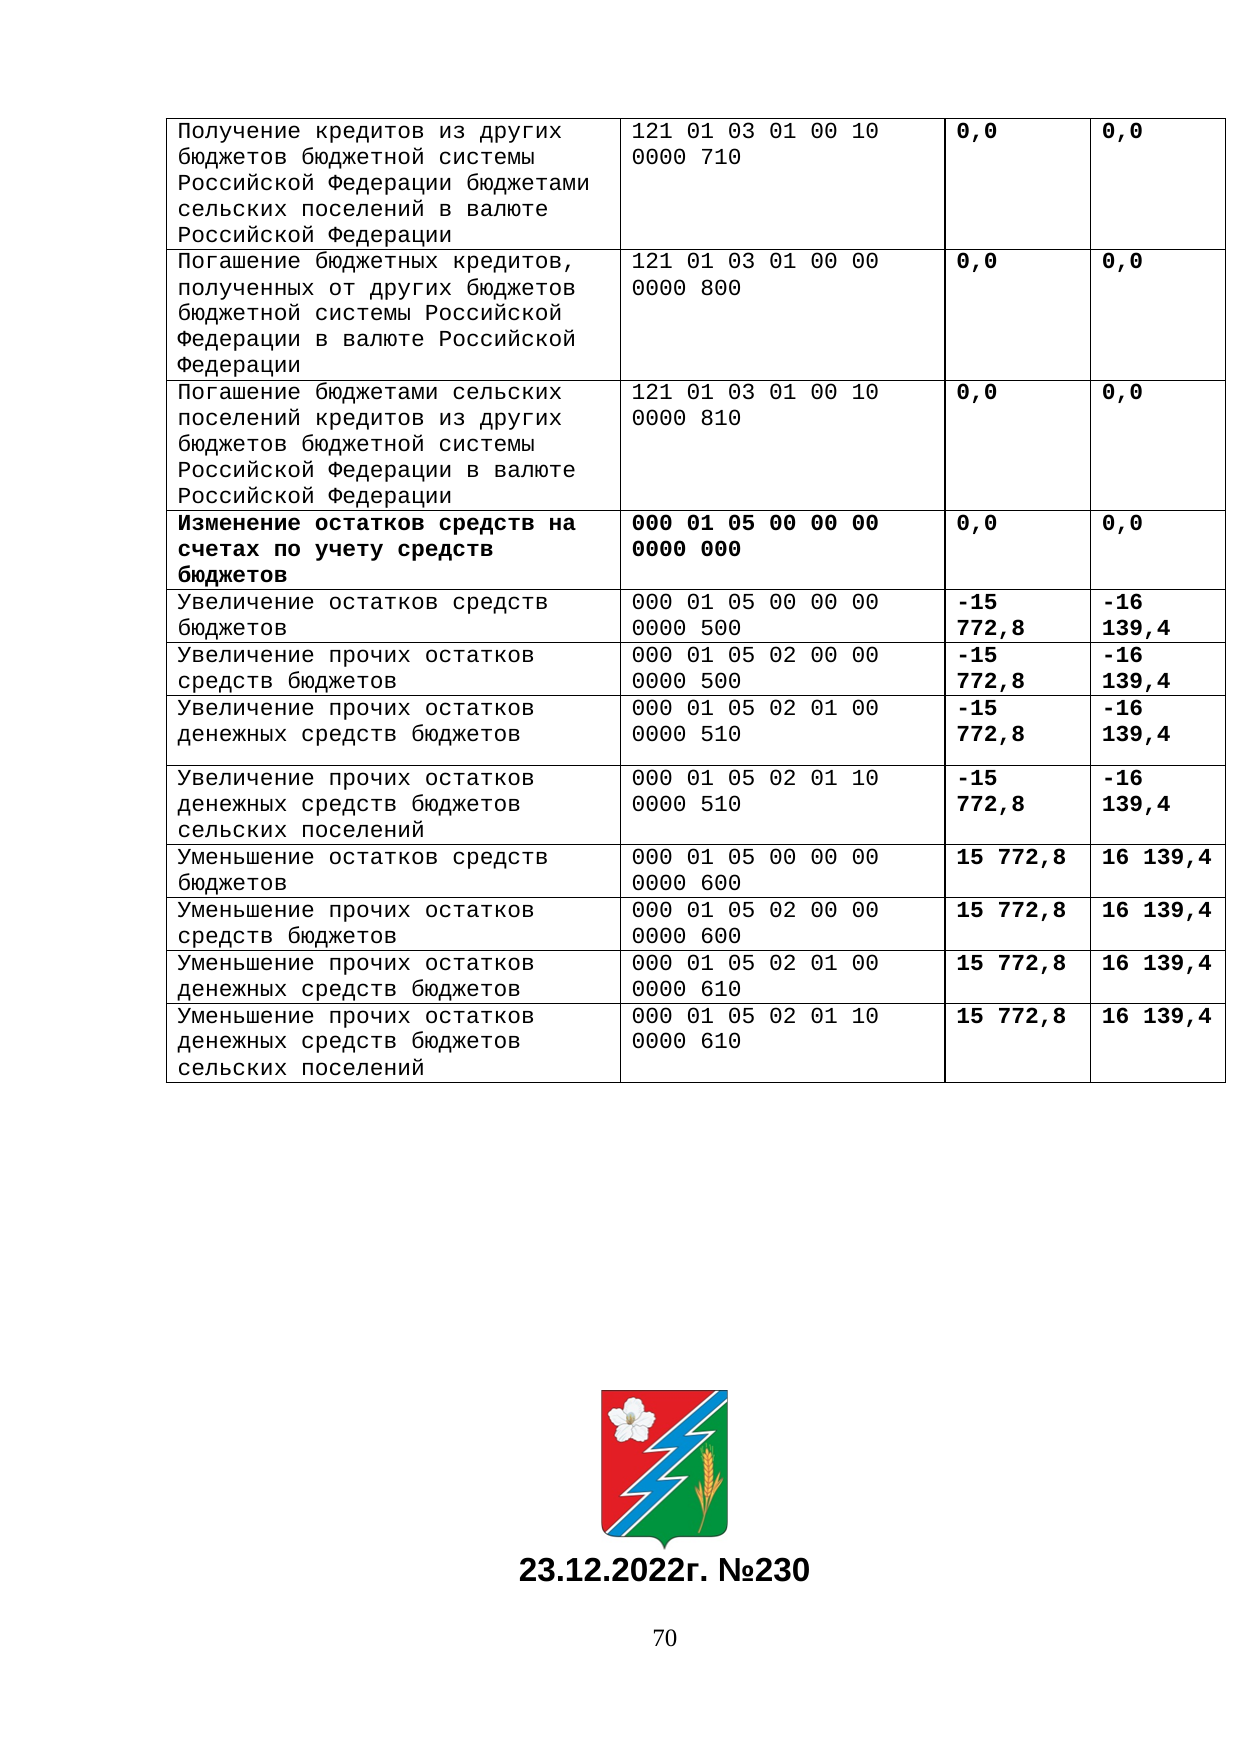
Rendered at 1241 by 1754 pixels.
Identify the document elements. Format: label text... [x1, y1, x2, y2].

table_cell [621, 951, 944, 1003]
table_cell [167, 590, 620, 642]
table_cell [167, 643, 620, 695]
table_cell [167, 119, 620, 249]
picture [601, 1390, 728, 1550]
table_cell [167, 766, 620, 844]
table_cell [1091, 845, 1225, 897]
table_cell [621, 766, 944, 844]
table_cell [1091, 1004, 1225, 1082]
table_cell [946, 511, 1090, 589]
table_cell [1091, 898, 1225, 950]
text 23.12.2022г. №230 [177, 1550, 1152, 1588]
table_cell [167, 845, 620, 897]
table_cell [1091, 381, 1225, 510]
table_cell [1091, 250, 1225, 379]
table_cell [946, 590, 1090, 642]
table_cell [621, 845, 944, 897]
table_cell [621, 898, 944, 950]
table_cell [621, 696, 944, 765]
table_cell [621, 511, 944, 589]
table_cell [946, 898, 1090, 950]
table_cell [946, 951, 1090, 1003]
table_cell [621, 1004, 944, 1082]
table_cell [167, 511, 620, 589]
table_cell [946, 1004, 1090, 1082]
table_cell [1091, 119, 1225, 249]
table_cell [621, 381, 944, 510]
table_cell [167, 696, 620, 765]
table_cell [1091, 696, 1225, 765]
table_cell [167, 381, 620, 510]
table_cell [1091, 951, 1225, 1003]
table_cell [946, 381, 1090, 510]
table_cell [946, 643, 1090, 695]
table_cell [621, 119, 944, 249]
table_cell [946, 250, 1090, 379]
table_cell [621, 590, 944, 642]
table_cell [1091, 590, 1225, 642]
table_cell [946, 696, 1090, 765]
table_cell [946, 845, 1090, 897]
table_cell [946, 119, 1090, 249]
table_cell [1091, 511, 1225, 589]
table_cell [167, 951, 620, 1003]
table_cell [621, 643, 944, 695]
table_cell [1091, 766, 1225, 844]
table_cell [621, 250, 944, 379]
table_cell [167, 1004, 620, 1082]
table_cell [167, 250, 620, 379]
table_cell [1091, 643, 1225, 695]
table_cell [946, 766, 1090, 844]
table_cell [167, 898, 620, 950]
